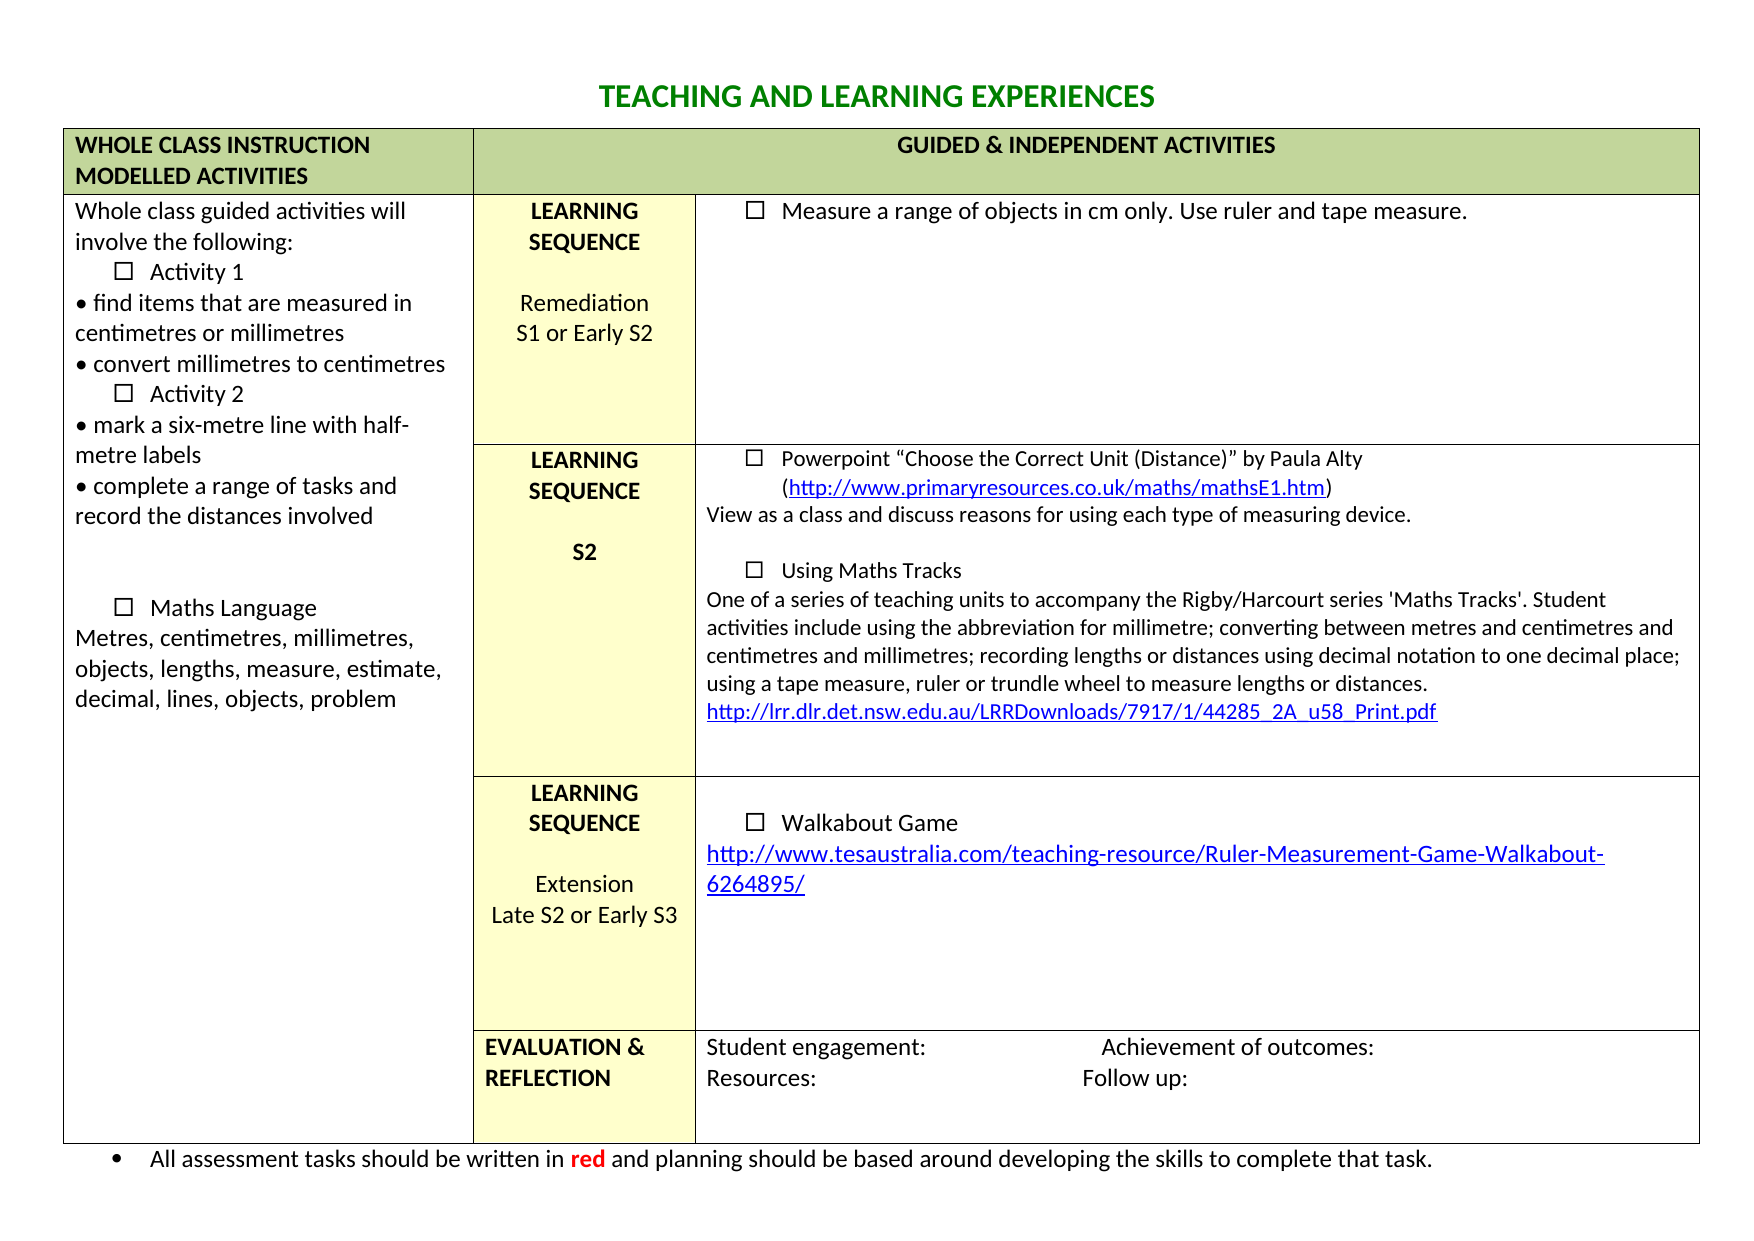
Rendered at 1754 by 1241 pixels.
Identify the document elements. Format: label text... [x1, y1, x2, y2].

table_cell Walkabout Game http://www.tesaustralia.com/teaching-resource/Ruler-Measurement-Game-Walkabout-6264895/ [696, 777, 1699, 1030]
table_cell LEARNING SEQUENCE Remediation S1 or Early S2 [474, 195, 695, 443]
table_cell Powerpoint “Choose the Correct Unit (Distance)” by Paula Alty (http://www.primaryresources.co.uk/maths/mathsE1.htm) View as a class and discuss reasons for using each type of measuring device. Using Maths Tracks One of a series of teaching units to accompany the Rigby/Harcourt series 'Maths Tracks'. Student activities include using the abbreviation for millimetre; converting between metres and centimetres and centimetres and millimetres; recording lengths or distances using decimal notation to one decimal place; using a tape measure, ruler or trundle wheel to measure lengths or distances. http://lrr.dlr.det.nsw.edu.au/LRRDownloads/7917/1/44285_2A_u58_Print.pdf [696, 445, 1699, 776]
table_cell Measure a range of objects in cm only. Use ruler and tape measure. [696, 195, 1699, 443]
table_header WHOLE CLASS INSTRUCTION MODELLED ACTIVITIES [64, 129, 473, 194]
table_cell LEARNING SEQUENCE Extension Late S2 or Early S3 [474, 777, 695, 1030]
table_header GUIDED & INDEPENDENT ACTIVITIES [474, 129, 1699, 194]
table_cell EVALUATION & REFLECTION [474, 1031, 695, 1142]
table_cell Student engagement: Achievement of outcomes: Resources: Follow up: [696, 1031, 1699, 1142]
table_cell LEARNING SEQUENCE S2 [474, 445, 695, 776]
list All assessment tasks should be written in red and planning should be based around developing the skills to complete that task. [112, 1144, 1679, 1174]
table_cell Whole class guided activities will involve the following: Activity 1 • find items that are measured in centimetres or millimetres • convert millimetres to centimetres Activity 2 • mark a six-metre line with half-metre labels • complete a range of tasks and record the distances involved Maths Language Metres, centimetres, millimetres, objects, lengths, measure, estimate, decimal, lines, objects, problem [64, 195, 473, 1142]
text TEACHING AND LEARNING EXPERIENCES [75, 75, 1679, 116]
